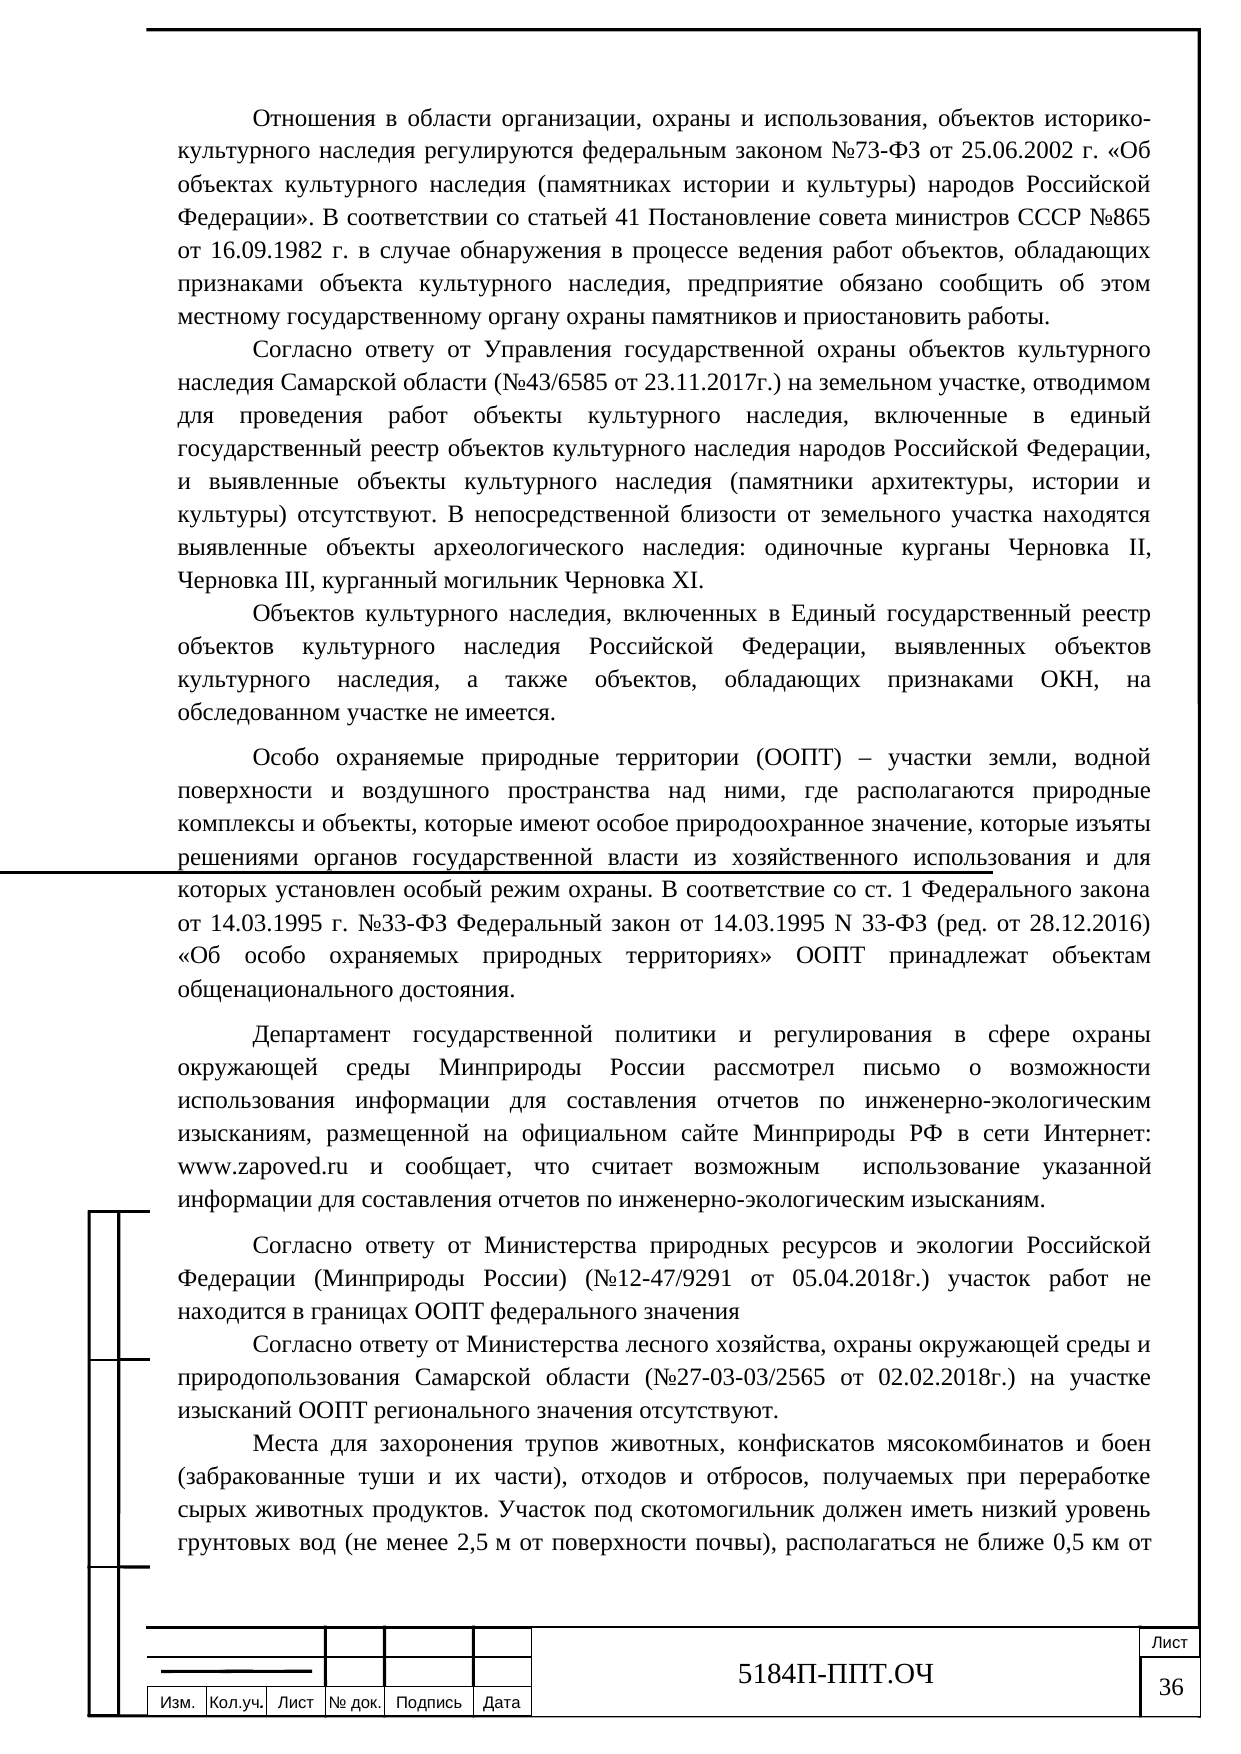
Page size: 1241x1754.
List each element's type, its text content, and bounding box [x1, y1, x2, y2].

text Согласно ответу от Управления государственной охраны объектов культурного наследия Самарской области (№43/6585 от 23.11.2017г.) на земельном участке, отводимом для проведения работ объекты культурного наследия, включенные в единый государственный реестр объектов культурного наследия народов Российской Федерации, и выявленные объекты культурного наследия (памятники архитектуры, истории и культуры) отсутствуют. В непосредственной близости от земельного участка находятся выявленные объекты археологического наследия: одиночные курганы Черновка II, Черновка III, курганный могильник Черновка XI. [177, 334, 1152, 594]
text Объектов культурного наследия, включенных в Единый государственный реестр объектов культурного наследия Российской Федерации, выявленных объектов культурного наследия, а также объектов, обладающих признаками ОКН, на обследованном участке не имеется. [177, 598, 1152, 726]
text Согласно ответу от Министерства природных ресурсов и экологии Российской Федерации (Минприроды России) (№12-47/9291 от 05.04.2018г.) участок работ не находится в границах ООПТ федерального значения [177, 1230, 1152, 1324]
text Департамент государственной политики и регулирования в сфере охраны окружающей среды Минприроды России рассмотрел письмо о возможности использования информации для составления отчетов по инженерно-экологическим изысканиям, размещенной на официальном сайте Минприроды РФ в сети Интернет: www.zapoved.ru и сообщает, что считает возможным использование указанной информации для составления отчетов по инженерно-экологическим изысканиям. [177, 1019, 1152, 1213]
text Особо охраняемые природные территории (ООПТ) – участки земли, водной поверхности и воздушного пространства над ними, где располагаются природные комплексы и объекты, которые имеют особое природоохранное значение, которые изъяты решениями органов государственной власти из хозяйственного использования и для которых установлен особый режим охраны. В соответствие со ст. 1 Федерального закона от 14.03.1995 г. №33-ФЗ Федеральный закон от 14.03.1995 N 33-ФЗ (ред. от 28.12.2016) «Об особо охраняемых природных территориях» ООПТ принадлежат объектам общенационального достояния. [177, 742, 1152, 1002]
text Отношения в области организации, охраны и использования, объектов историко-культурного наследия регулируются федеральным законом №73-ФЗ от 25.06.2002 г. «Об объектах культурного наследия (памятниках истории и культуры) народов Российской Федерации». В соответствии со статьей 41 Постановление совета министров СССР №865 от 16.09.1982 г. в случае обнаружения в процессе ведения работ объектов, обладающих признаками объекта культурного наследия, предприятие обязано сообщить об этом местному государственному органу охраны памятников и приостановить работы. [177, 103, 1152, 329]
text Согласно ответу от Министерства лесного хозяйства, охраны окружающей среды и природопользования Самарской области (№27-03-03/2565 от 02.02.2018г.) на участке изысканий ООПТ регионального значения отсутствуют. [177, 1329, 1152, 1424]
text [177, 1428, 1152, 1556]
